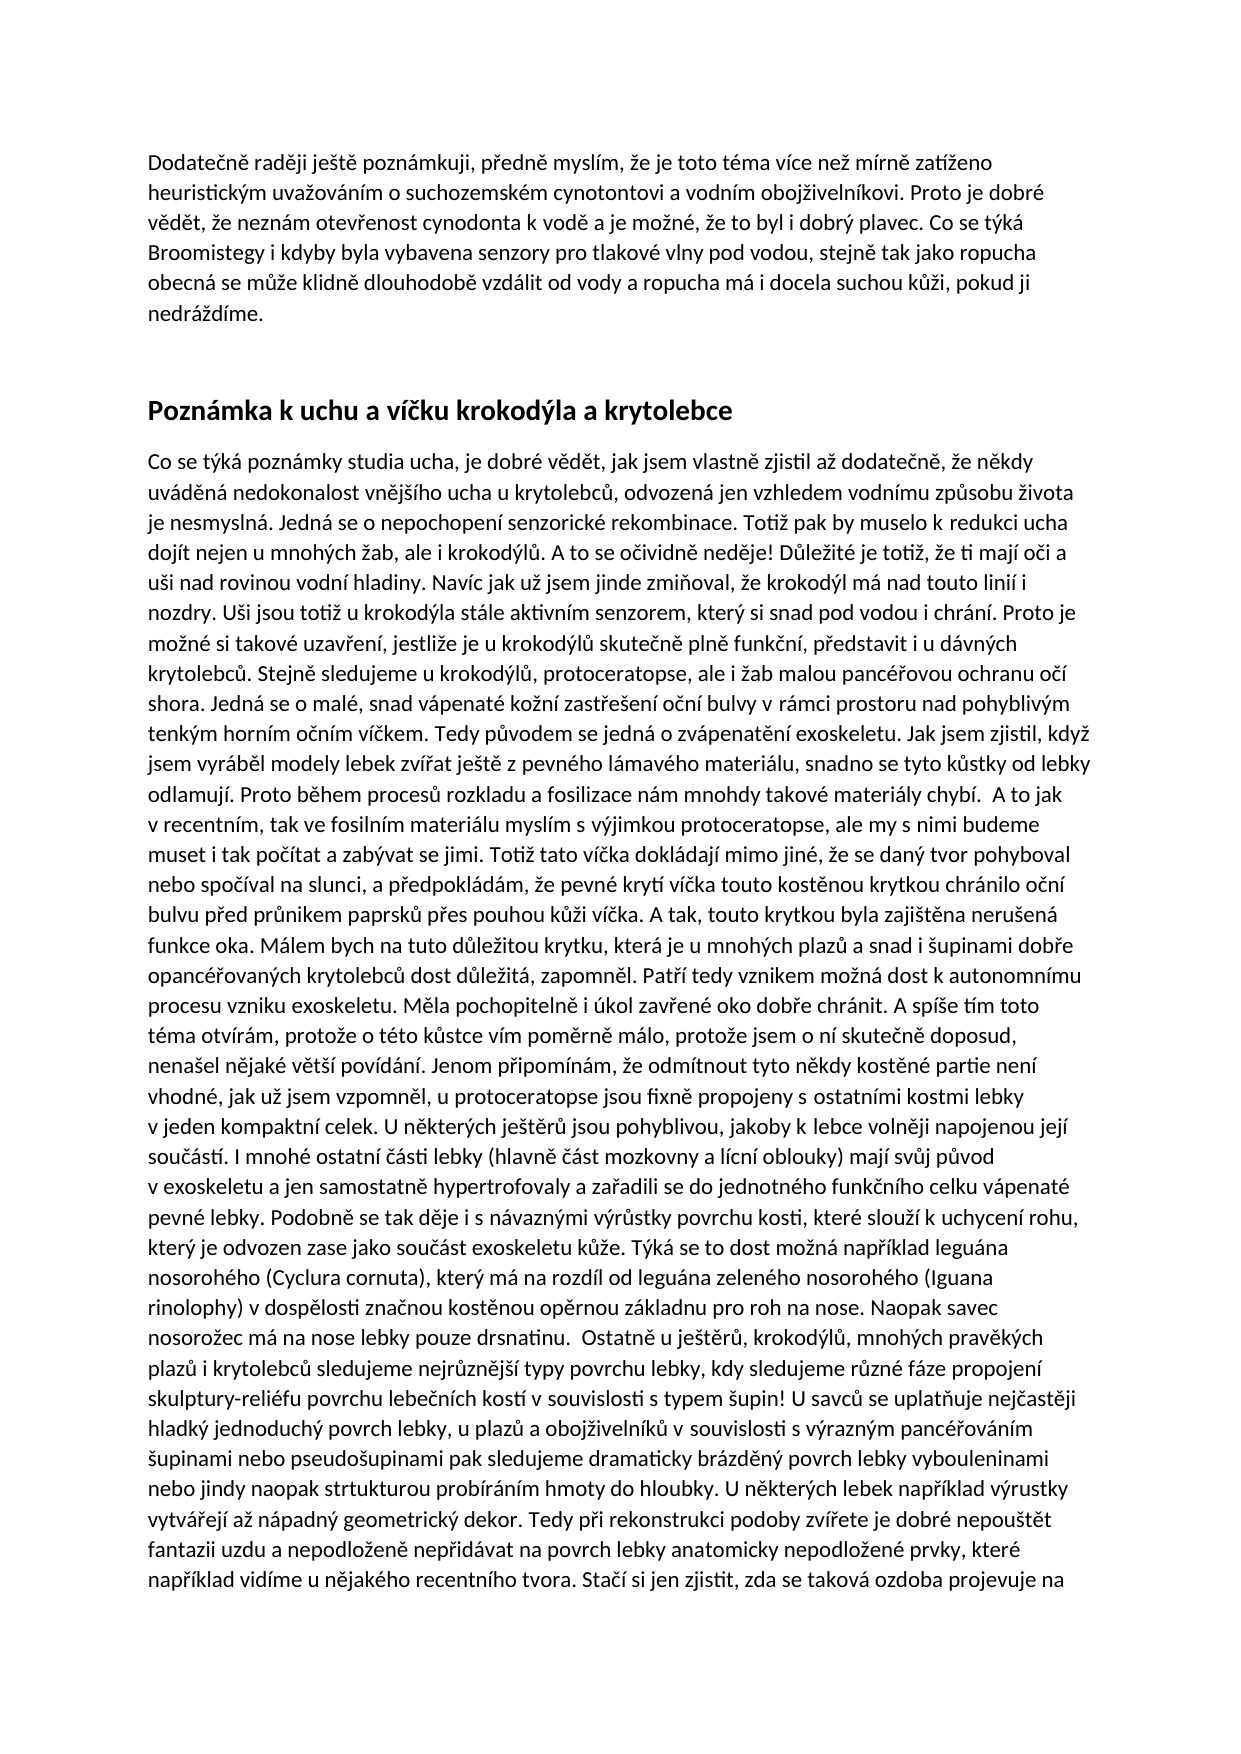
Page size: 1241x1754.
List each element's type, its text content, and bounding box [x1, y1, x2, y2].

text Poznámka k uchu a víčku krokodýla a krytolebce [148, 392, 1093, 428]
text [148, 447, 1093, 1593]
text Dodatečně raději ještě poznámkuji, předně myslím, že je toto téma více než mírně zatíženo heuristickým uvažováním o suchozemském cynotontovi a vodním obojživelníkovi. Proto je dobré vědět, že neznám otevřenost cynodonta k vodě a je možné, že to byl i dobrý plavec. Co se týká Broomistegy i kdyby byla vybavena senzory pro tlakové vlny pod vodou, stejně tak jako ropucha obecná se může klidně dlouhodobě vzdálit od vody a ropucha má i docela suchou kůži, pokud ji nedráždíme. [148, 148, 1093, 327]
